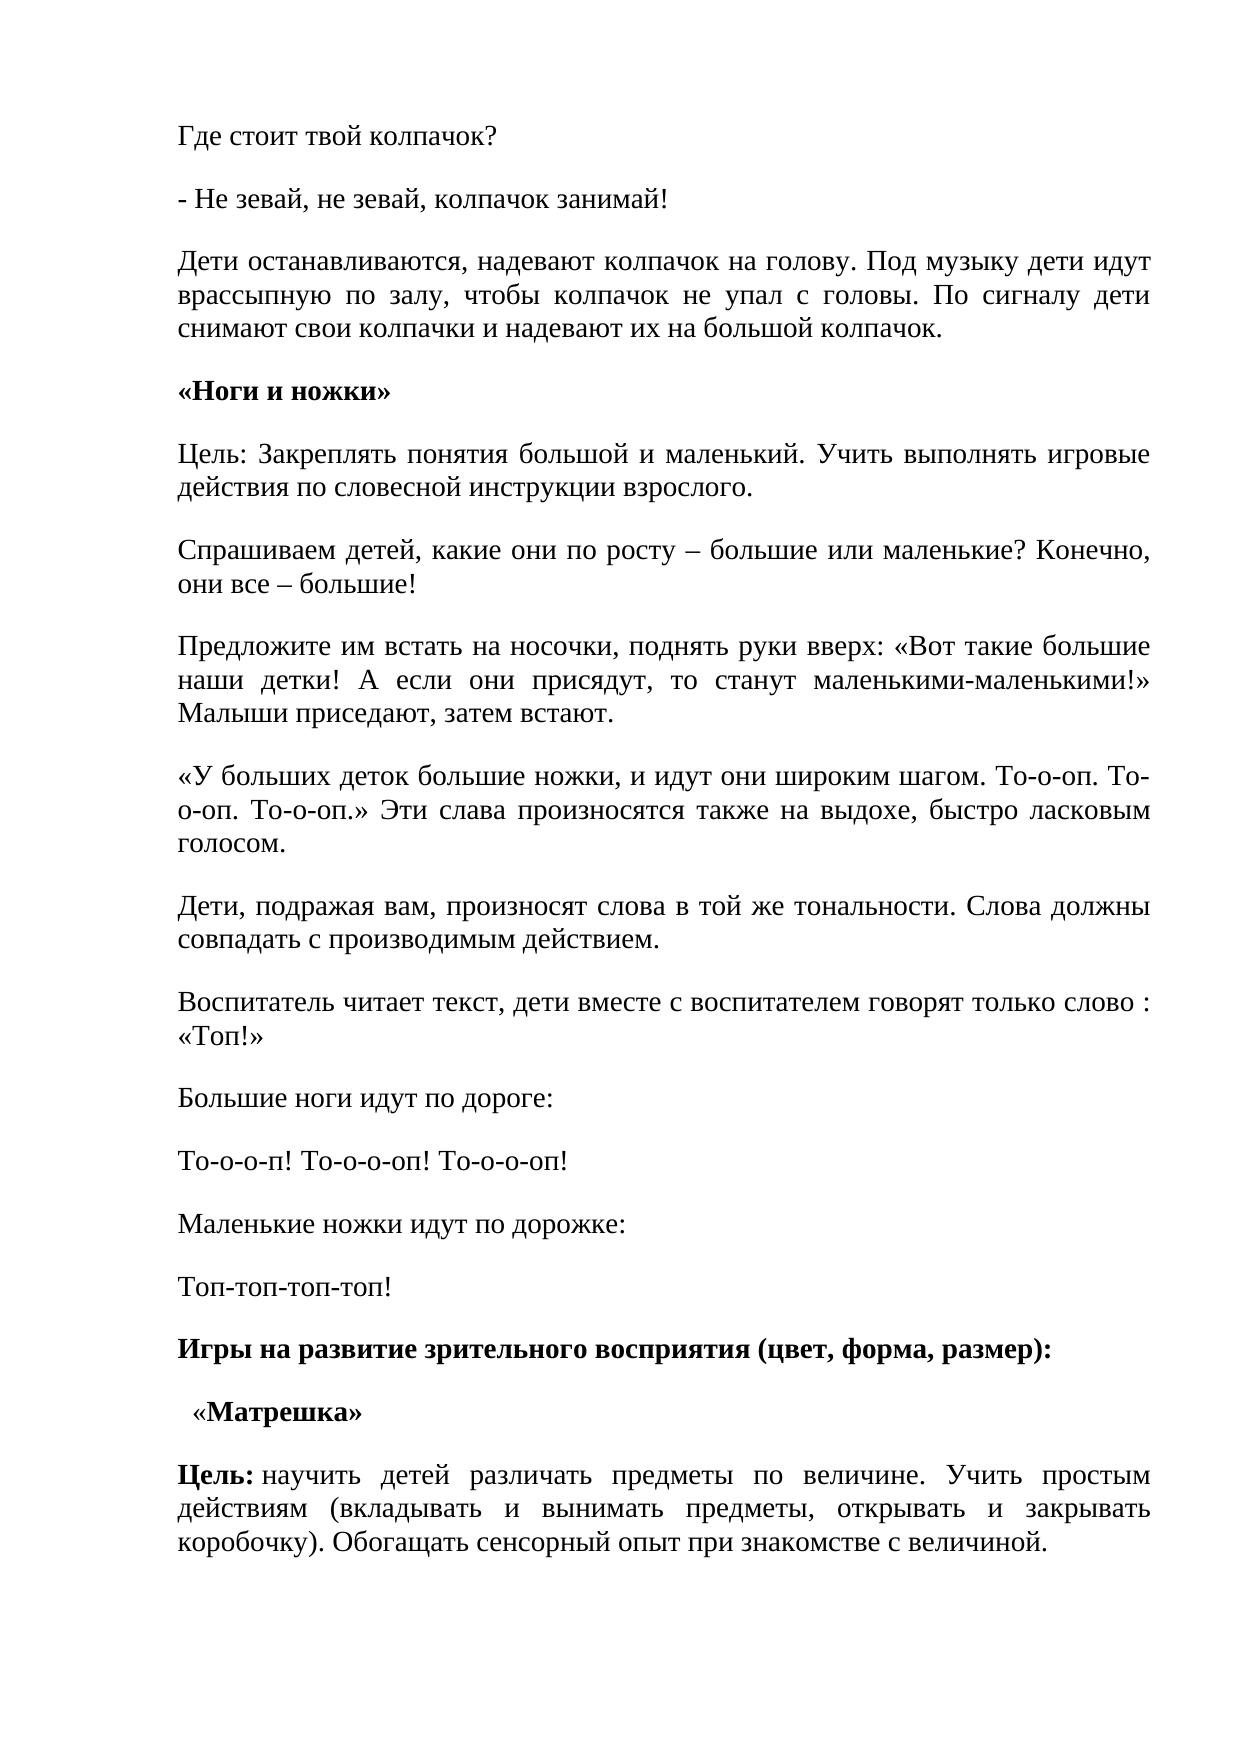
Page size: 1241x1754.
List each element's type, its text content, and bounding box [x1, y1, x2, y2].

text Дети, подражая вам, произносят слова в той же тональности. Слова должны совпадать с производимым действием. [177, 888, 1152, 955]
text «Матрешка» [177, 1394, 1152, 1428]
text Где стоит твой колпачок? [177, 118, 1152, 152]
text Цель: Закреплять понятия большой и маленький. Учить выполнять игровые действия по словесной инструкции взрослого. [177, 436, 1152, 503]
text То-о-о-п! То-о-о-оп! То-о-о-оп! [177, 1143, 1152, 1177]
text - Не зевай, не зевай, колпачок занимай! [177, 181, 1152, 214]
text Дети останавливаются, надевают колпачок на голову. Под музыку дети идут врассыпную по залу, чтобы колпачок не упал с головы. По сигналу дети снимают свои колпачки и надевают их на большой колпачок. [177, 243, 1152, 344]
text Маленькие ножки идут по дорожке: [177, 1206, 1152, 1239]
text Топ-топ-топ-топ! [177, 1269, 1152, 1302]
text Большие ноги идут по дороге: [177, 1081, 1152, 1114]
text «Ноги и ножки» [177, 373, 1152, 407]
text Цель: научить детей различать предметы по величине. Учить простым действиям (вкладывать и вынимать предметы, открывать и закрывать коробочку). Обогащать сенсорный опыт при знакомстве с величиной. [177, 1457, 1152, 1557]
text Игры на развитие зрительного восприятия (цвет, форма, размер): [177, 1331, 1152, 1365]
text «У больших деток большие ножки, и идут они широким шагом. То-о-оп. То-о-оп. То-о-оп.» Эти слава произносятся также на выдохе, быстро ласковым голосом. [177, 758, 1152, 859]
text Спрашиваем детей, какие они по росту – большие или маленькие? Конечно, они все – большие! [177, 532, 1152, 599]
text Воспитатель читает текст, дети вместе с воспитателем говорят только слово : «Топ!» [177, 984, 1152, 1051]
text Предложите им встать на носочки, поднять руки вверх: «Вот такие большие наши детки! А если они присядут, то станут маленькими-маленькими!» Малыши приседают, затем встают. [177, 628, 1152, 729]
